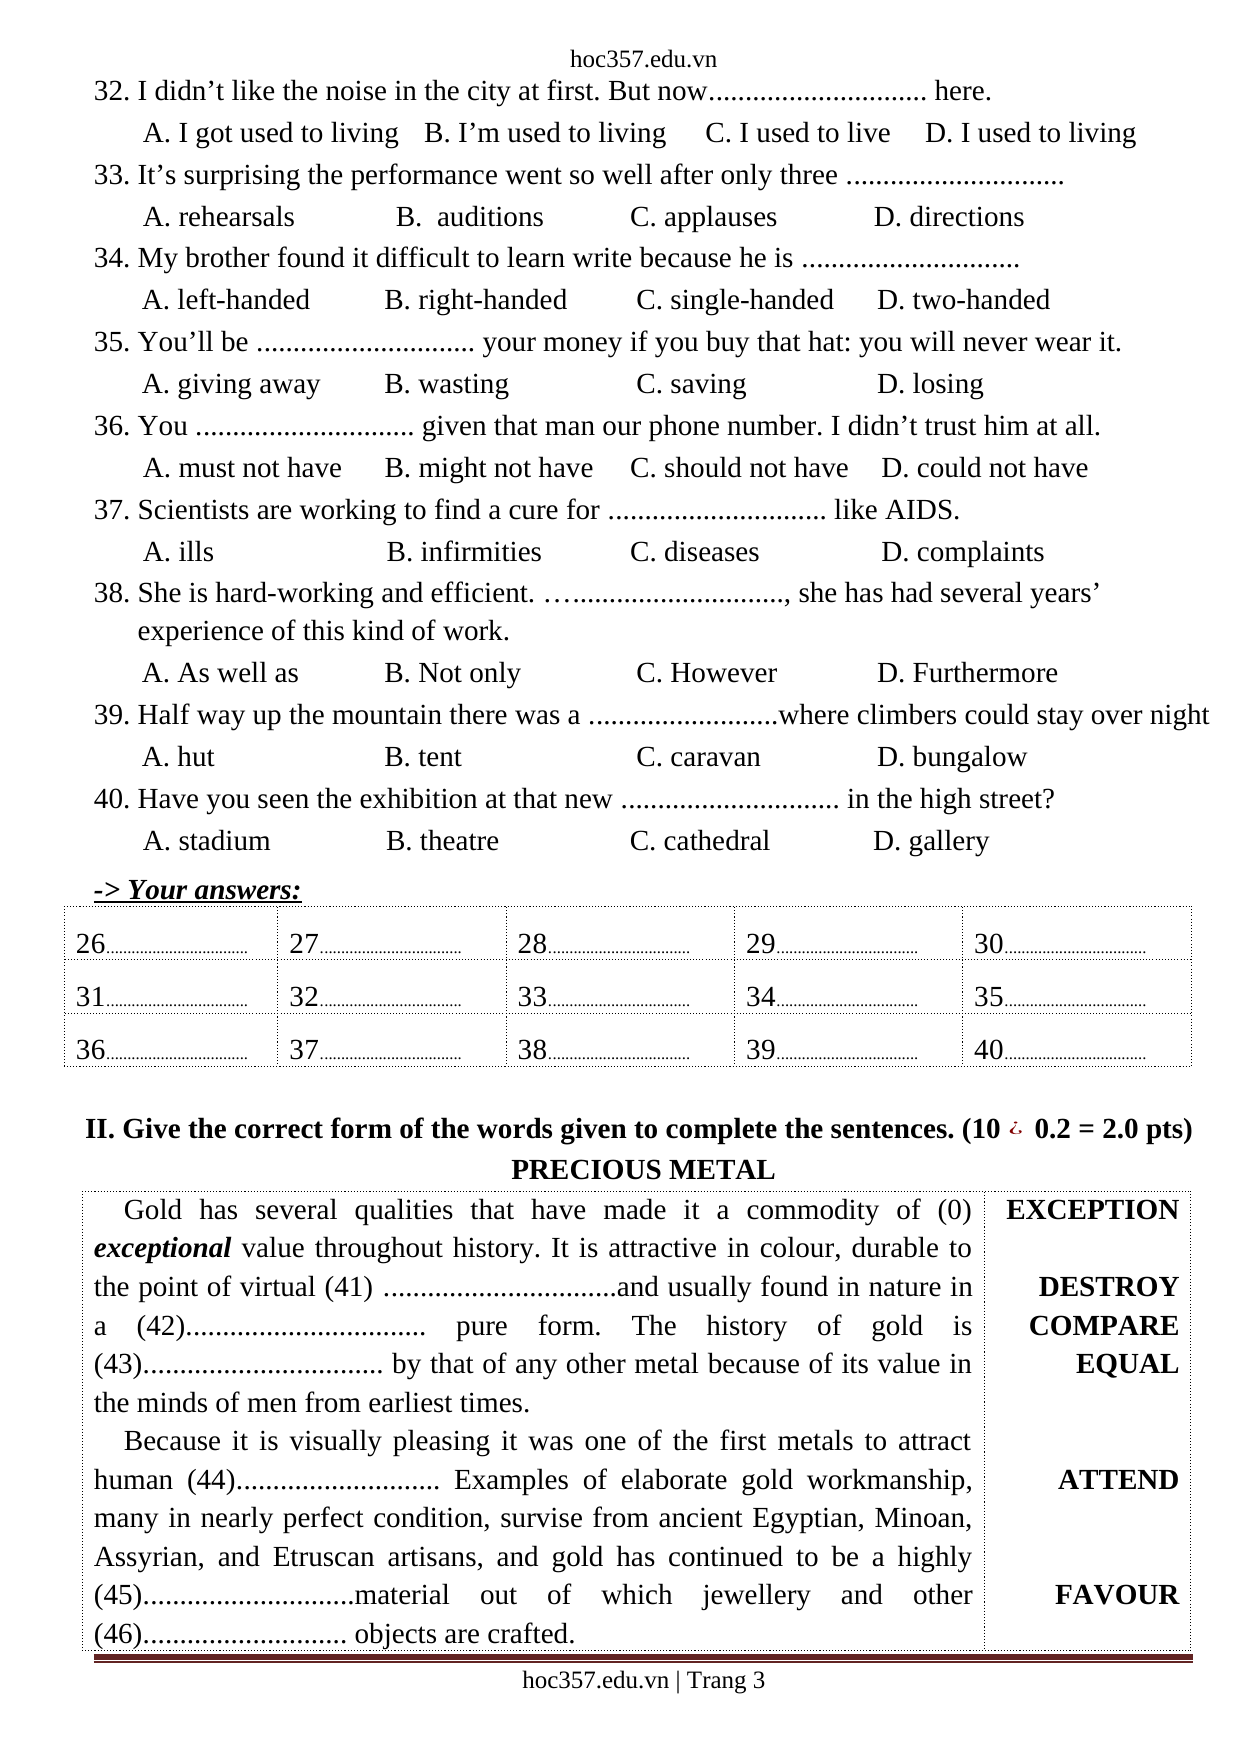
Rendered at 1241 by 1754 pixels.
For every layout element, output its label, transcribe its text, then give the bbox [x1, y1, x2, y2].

table_header A. As well as [83, 651, 373, 693]
table_cell 34.................................. [735, 959, 963, 1013]
table_header C. saving [625, 362, 866, 404]
text II. Give the correct form of the words given to complete the sentences. (10 0.2 = 2.0 pts) [84, 1111, 1193, 1145]
table_header C. caravan [625, 735, 866, 777]
table_header A. I got used to living [131, 111, 413, 153]
table_header C. diseases [619, 530, 855, 571]
table_header B. I’m used to living [413, 111, 694, 153]
text PRECIOUS METAL [94, 1152, 1193, 1186]
table_header D. directions [855, 195, 1103, 236]
table_header D. gallery [862, 819, 1068, 860]
text 40. Have you seen the exhibition at that new .............................. in the high street? [94, 781, 1193, 814]
text experience of this kind of work. [94, 613, 1193, 647]
text 37. Scientists are working to find a cure for .............................. like AIDS. [94, 492, 1193, 525]
table_header D. Furthermore [866, 651, 1118, 693]
text 39. Half way up the mountain there was a ..........................where climbers could stay over night [94, 697, 1237, 731]
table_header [984, 1191, 1191, 1649]
table_header B. might not have [366, 446, 619, 488]
table_cell 38.................................. [506, 1013, 734, 1066]
table_header D. complaints [855, 530, 1103, 571]
text -> Your answers: [94, 872, 1193, 906]
table_header B. right-handed [373, 278, 625, 320]
table_cell 31.................................. [64, 959, 278, 1013]
table_cell 40.................................. [963, 1013, 1191, 1066]
text 36. You .............................. given that man our phone number. I didn’t trust him at all. [94, 408, 1193, 442]
table_header B. wasting [373, 362, 625, 404]
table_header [83, 1191, 984, 1649]
table_header A. hut [83, 735, 373, 777]
table_header D. I used to living [914, 111, 1171, 153]
table_header A. must not have [131, 446, 366, 488]
table_header C. should not have [619, 446, 862, 488]
table_header 30.................................. [963, 906, 1191, 959]
table_header A. stadium [131, 819, 374, 860]
table_header D. could not have [863, 446, 1117, 488]
table_header C. cathedral [618, 819, 862, 860]
table_header D. losing [866, 362, 1118, 404]
table_header B. theatre [375, 819, 618, 860]
table_header D. bungalow [866, 735, 1118, 777]
table_header A. giving away [83, 362, 373, 404]
table_header B. auditions [384, 195, 619, 236]
table_header 28.................................. [506, 906, 734, 959]
table_cell 37.................................. [278, 1013, 506, 1066]
text 38. She is hard-working and efficient. …............................., she has had several years’ [94, 576, 1193, 609]
table_header B. Not only [373, 651, 625, 693]
table_header C. However [625, 651, 866, 693]
text 35. You’ll be .............................. your money if you buy that hat: you will never wear it. [94, 324, 1193, 358]
table_header B. infirmities [375, 530, 619, 571]
table_header A. left-handed [83, 278, 373, 320]
table_header C. single-handed [625, 278, 866, 320]
table_header C. applauses [619, 195, 855, 236]
table_cell 36.................................. [64, 1013, 278, 1066]
table_header A. ills [131, 530, 375, 571]
table_header B. tent [373, 735, 625, 777]
table_cell 39.................................. [735, 1013, 963, 1066]
table_header 26.................................. [64, 906, 278, 959]
table_header 29.................................. [735, 906, 963, 959]
table_cell 35.................................. [963, 959, 1191, 1013]
table_cell 33.................................. [506, 959, 734, 1013]
table_cell 32.................................. [278, 959, 506, 1013]
table_header D. two-handed [866, 278, 1118, 320]
table_header A. rehearsals [131, 195, 384, 236]
text 32. I didn’t like the noise in the city at first. But now.............................. here. [94, 73, 1193, 107]
text 33. It’s surprising the performance went so well after only three .............................. [94, 157, 1193, 190]
table_header C. I used to live [694, 111, 914, 153]
table_header 27.................................. [278, 906, 506, 959]
text 34. My brother found it difficult to learn write because he is .............................. [94, 241, 1193, 274]
